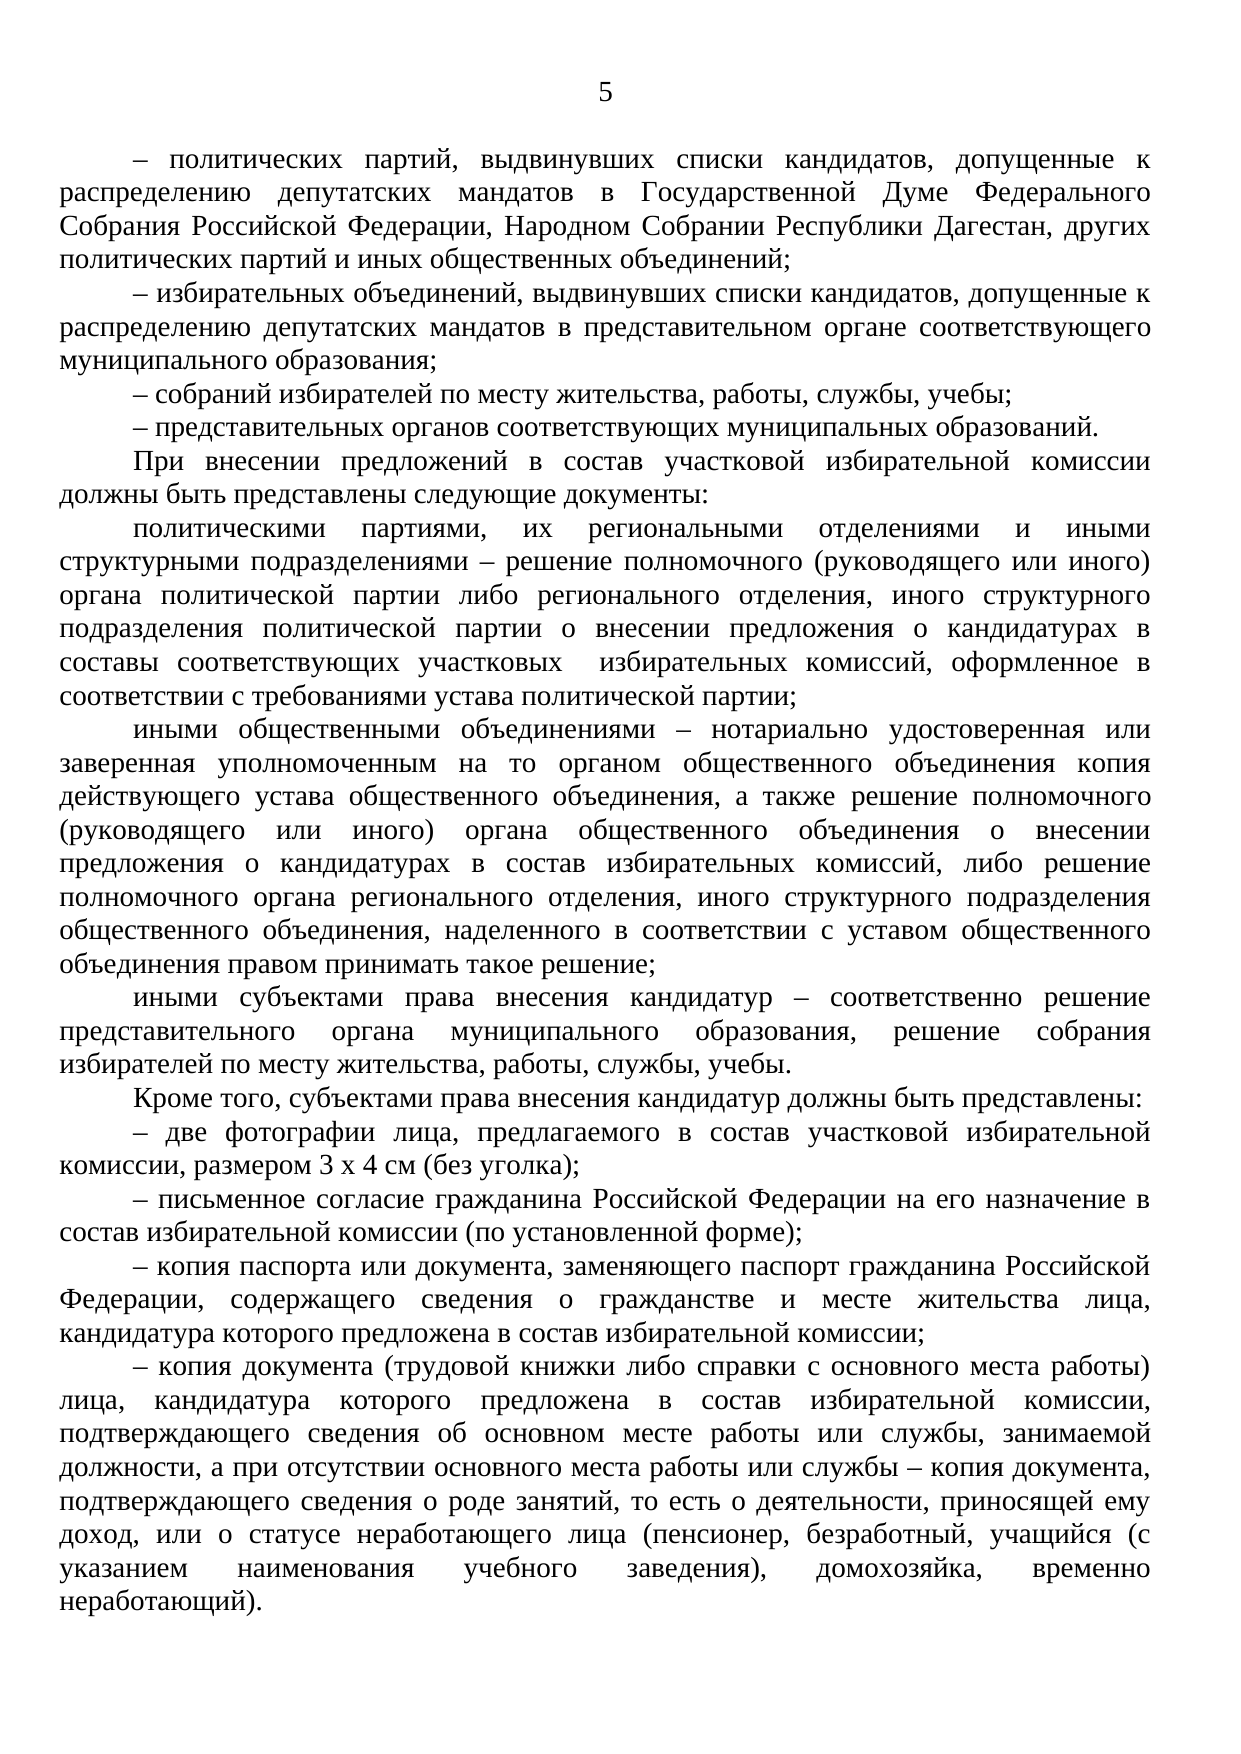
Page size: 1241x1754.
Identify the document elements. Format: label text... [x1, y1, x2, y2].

text – политических партий, выдвинувших списки кандидатов, допущенные к распределению депутатских мандатов в Государственной Думе Федерального Собрания Российской Федерации, Народном Собрании Республики Дагестан, других политических партий и иных общественных объединений; [59, 141, 1152, 275]
text политическими партиями, их региональными отделениями и иными структурными подразделениями – решение полномочного (руководящего или иного) органа политической партии либо регионального отделения, иного структурного подразделения политической партии о внесении предложения о кандидатурах в составы соответствующих участковых избирательных комиссий, оформленное в соответствии с требованиями устава политической партии; [59, 510, 1152, 711]
text Кроме того, субъектами права внесения кандидатур должны быть представлены: [59, 1080, 1152, 1114]
text – собраний избирателей по месту жительства, работы, службы, учебы; [59, 376, 1152, 409]
text – копия документа (трудовой книжки либо справки с основного места работы) лица, кандидатура которого предложена в состав избирательной комиссии, подтверждающего сведения об основном месте работы или службы, занимаемой должности, а при отсутствии основного места работы или службы – копия документа, подтверждающего сведения о роде занятий, то есть о деятельности, приносящей ему доход, или о статусе неработающего лица (пенсионер, безработный, учащийся (с указанием наименования учебного заведения), домохозяйка, временно неработающий). [59, 1348, 1152, 1617]
text иными общественными объединениями – нотариально удостоверенная или заверенная уполномоченным на то органом общественного объединения копия действующего устава общественного объединения, а также решение полномочного (руководящего или иного) органа общественного объединения о внесении предложения о кандидатурах в состав избирательных комиссий, либо решение полномочного органа регионального отделения, иного структурного подразделения общественного объединения, наделенного в соответствии с уставом общественного объединения правом принимать такое решение; [59, 711, 1152, 979]
text – две фотографии лица, предлагаемого в состав участковой избирательной комиссии, размером 3 x (без уголка); [59, 1114, 1152, 1181]
text иными субъектами права внесения кандидатур – соответственно решение представительного органа муниципального образования, решение собрания избирателей по месту жительства, работы, службы, учебы. [59, 979, 1152, 1080]
text – избирательных объединений, выдвинувших списки кандидатов, допущенные к распределению депутатских мандатов в представительном органе соответствующего муниципального образования; [59, 275, 1152, 376]
text При внесении предложений в состав участковой избирательной комиссии должны быть представлены следующие документы: [59, 443, 1152, 510]
text – письменное согласие гражданина Российской Федерации на его назначение в состав избирательной комиссии (по установленной форме); [59, 1181, 1152, 1248]
text – копия паспорта или документа, заменяющего паспорт гражданина Российской Федерации, содержащего сведения о гражданстве и месте жительства лица, кандидатура которого предложена в состав избирательной комиссии; [59, 1248, 1152, 1348]
text – представительных органов соответствующих муниципальных образований. [59, 409, 1152, 443]
